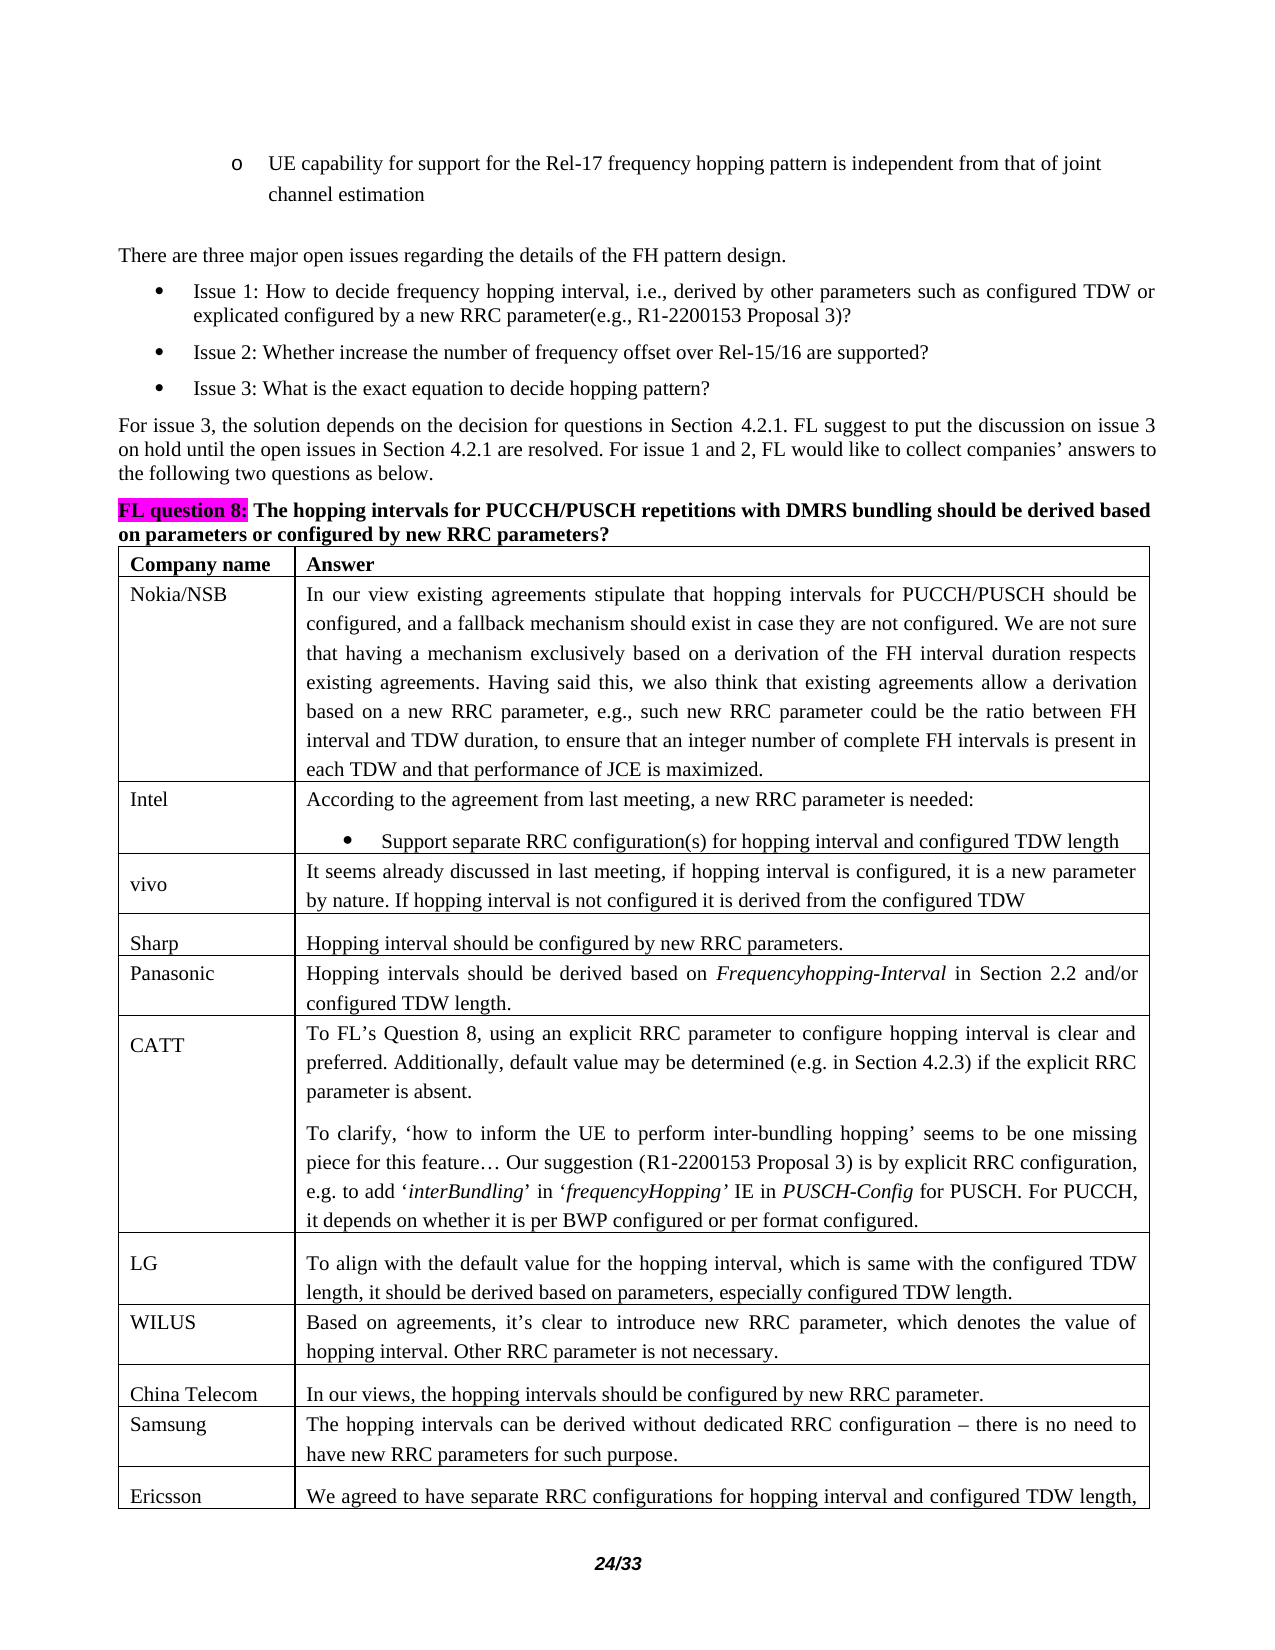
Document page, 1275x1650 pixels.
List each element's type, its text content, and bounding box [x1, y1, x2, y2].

table_cell In our view existing agreements stipulate that hopping intervals for PUCCH/PUSCH should be configured, and a fallback mechanism should exist in case they are not configured. We are not sure that having a mechanism exclusively based on a derivation of the FH interval duration respects existing agreements. Having said this, we also think that existing agreements allow a derivation based on a new RRC parameter, e.g., such new RRC parameter could be the ratio between FH interval and TDW duration, to ensure that an integer number of complete FH intervals is present in each TDW and that performance of JCE is maximized. [296, 577, 1149, 781]
text For issue 3, the solution depends on the decision for questions in Section 3.2.1. FL suggest to put the discussion on issue 3 on hold until the open issues in Section 3.2.1 are resolved. For issue 1 and 2, FL would like to collect companies’ answers to the following two questions as below. [118, 413, 1157, 485]
table_header Company name [119, 547, 294, 576]
table_header Answer [296, 547, 1149, 576]
table_cell It seems already discussed in last meeting, if hopping interval is configured, it is a new parameter by nature. If hopping interval is not configured it is derived from the configured TDW [296, 854, 1149, 912]
table_cell To align with the default value for the hopping interval, which is same with the configured TDW length, it should be derived based on parameters, especially configured TDW length. [296, 1233, 1149, 1304]
text There are three major open issues regarding the details of the FH pattern design. [118, 243, 1157, 267]
table_cell Ericsson [119, 1467, 294, 1508]
table_cell China Telecom [119, 1365, 294, 1406]
list Issue 3: What is the exact equation to decide hopping pattern? [156, 376, 1157, 400]
list Issue 2: Whether increase the number of frequency offset over Rel-15/16 are supported? [156, 340, 1157, 364]
table_cell Panasonic [119, 956, 294, 1014]
table_cell Hopping intervals should be derived based on Frequencyhopping-Interval in Section 2.2 and/or configured TDW length. [296, 956, 1149, 1014]
table_cell WILUS [119, 1305, 294, 1363]
table_cell CATT [119, 1016, 294, 1232]
table_cell According to the agreement from last meeting, a new RRC parameter is needed: Support separate RRC configuration(s) for hopping interval and configured TDW length [296, 782, 1149, 853]
table_cell Hopping interval should be configured by new RRC parameters. [296, 914, 1149, 955]
table_cell Samsung [119, 1407, 294, 1466]
table_cell Based on agreements, it’s clear to introduce new RRC parameter, which denotes the value of hopping interval. Other RRC parameter is not necessary. [296, 1305, 1149, 1363]
table_cell Sharp [119, 914, 294, 955]
table_cell Intel [119, 782, 294, 853]
list UE capability for support for the Rel-17 frequency hopping pattern is independent from that of joint channel estimation [231, 148, 1157, 206]
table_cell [296, 1467, 1149, 1508]
table_cell LG [119, 1233, 294, 1304]
table_cell In our views, the hopping intervals should be configured by new RRC parameter. [296, 1365, 1149, 1406]
table_cell Nokia/NSB [119, 577, 294, 781]
text FL question 8: The hopping intervals for PUCCH/PUSCH repetitions with DMRS bundling should be derived based on parameters or configured by new RRC parameters? [118, 498, 1157, 546]
table_cell vivo [119, 854, 294, 912]
list Issue 1: How to decide frequency hopping interval, i.e., derived by other parameters such as configured TDW or explicated configured by a new RRC parameter(e.g., R1-2200153 Proposal 3)? [156, 279, 1157, 327]
table_cell The hopping intervals can be derived without dedicated RRC configuration – there is no need to have new RRC parameters for such purpose. [296, 1407, 1149, 1466]
table_cell To FL’s Question 8, using an explicit RRC parameter to configure hopping interval is clear and preferred. Additionally, default value may be determined (e.g. in Section 4.2.3) if the explicit RRC parameter is absent. To clarify, ‘how to inform the UE to perform inter-bundling hopping’ seems to be one missing piece for this feature… Our suggestion (R1-2200153 Proposal 3) is by explicit RRC configuration, e.g. to add ‘interBundling’ in ‘frequencyHopping’ IE in PUSCH-Config for PUSCH. For PUCCH, it depends on whether it is per BWP configured or per format configured. [296, 1016, 1149, 1232]
